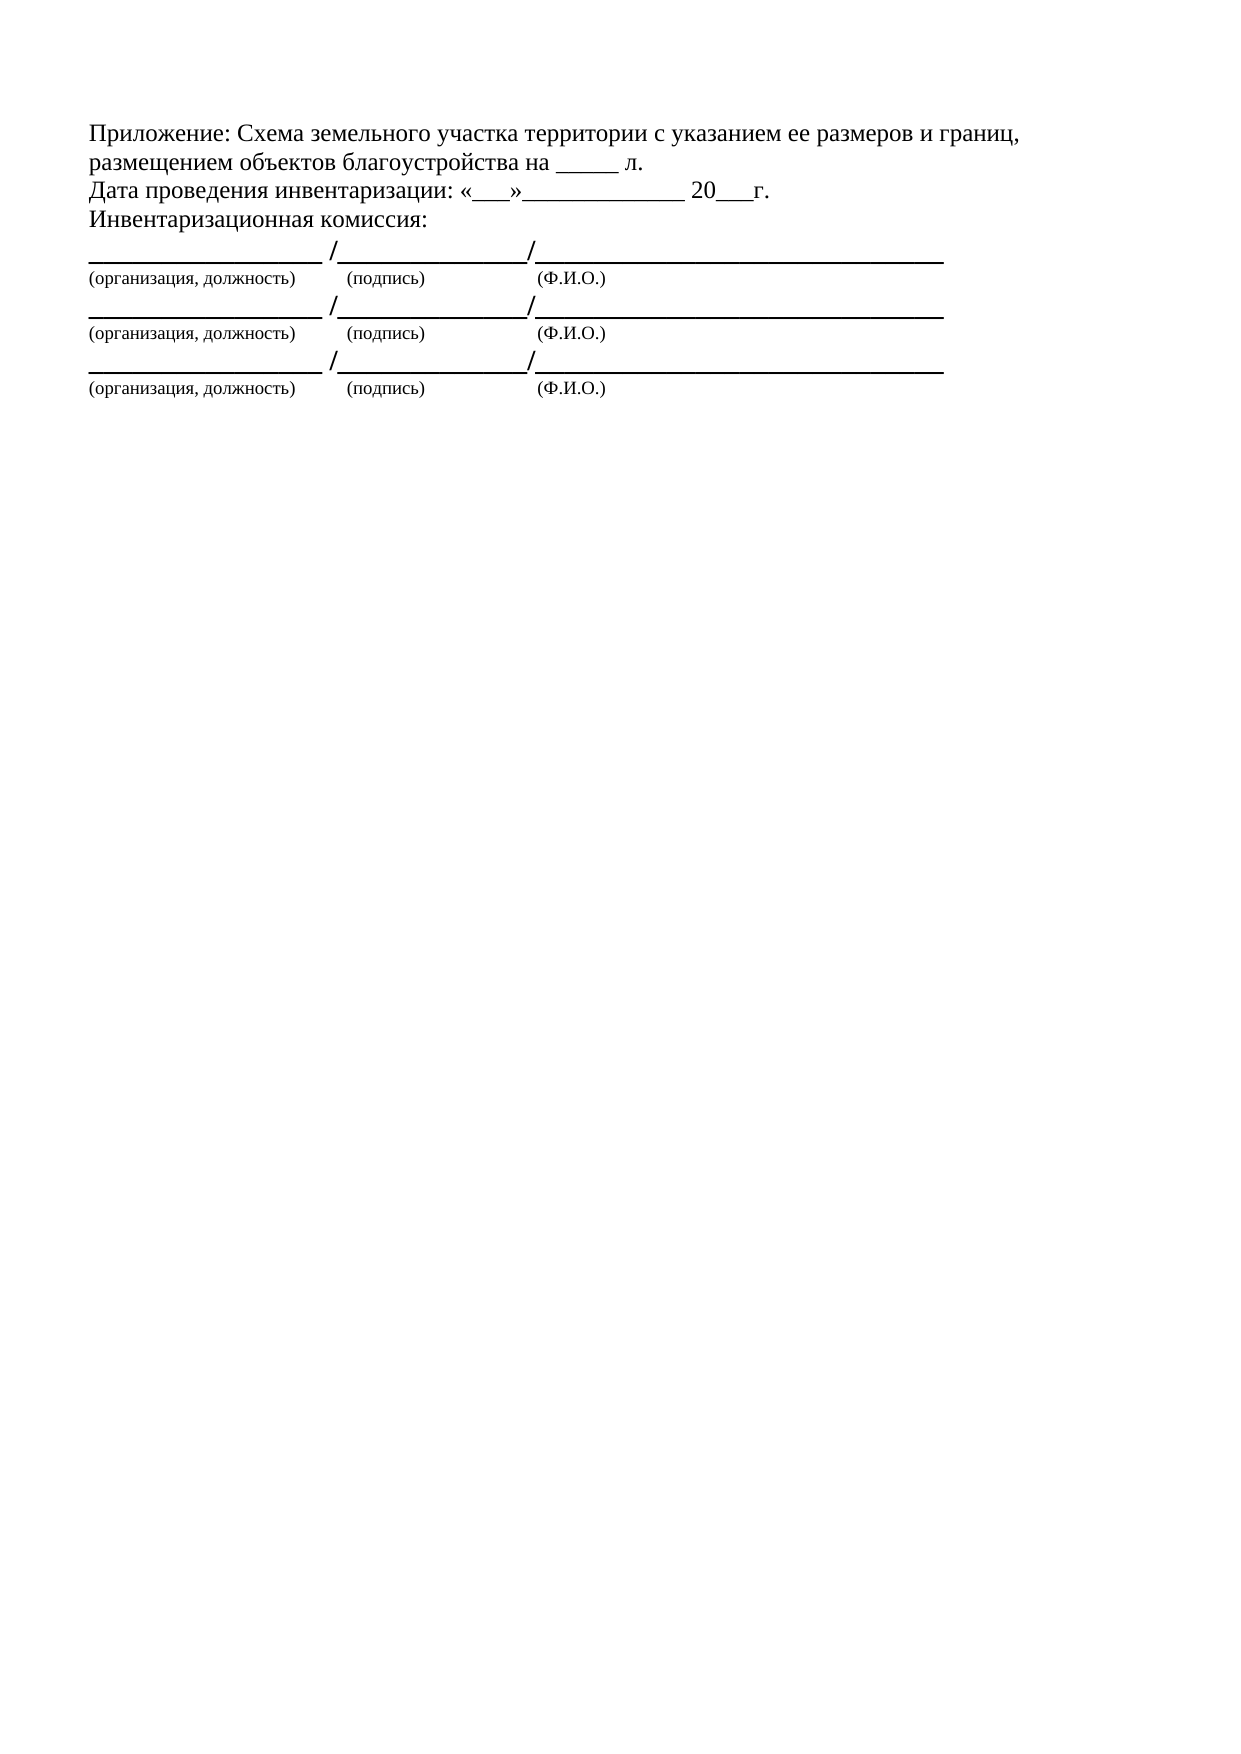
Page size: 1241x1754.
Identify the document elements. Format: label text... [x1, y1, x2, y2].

text Приложение: Схема земельного участка территории с указанием ее размеров и границ, размещением объектов благоустройства на _____ л. [89, 118, 1137, 176]
text (организация, должность) (подпись) (Ф.И.О.) [89, 267, 1137, 288]
text (организация, должность) (подпись) (Ф.И.О.) [89, 322, 1137, 343]
text ________________ /_____________/____________________________ [89, 343, 1137, 377]
text Дата проведения инвентаризации: «___»_____________ 20___г. [89, 176, 1137, 204]
text (организация, должность) (подпись) (Ф.И.О.) [89, 377, 1137, 398]
text ________________ /_____________/____________________________ [89, 233, 1137, 267]
text ________________ /_____________/____________________________ [89, 288, 1137, 322]
text Инвентаризационная комиссия: [89, 204, 1137, 233]
